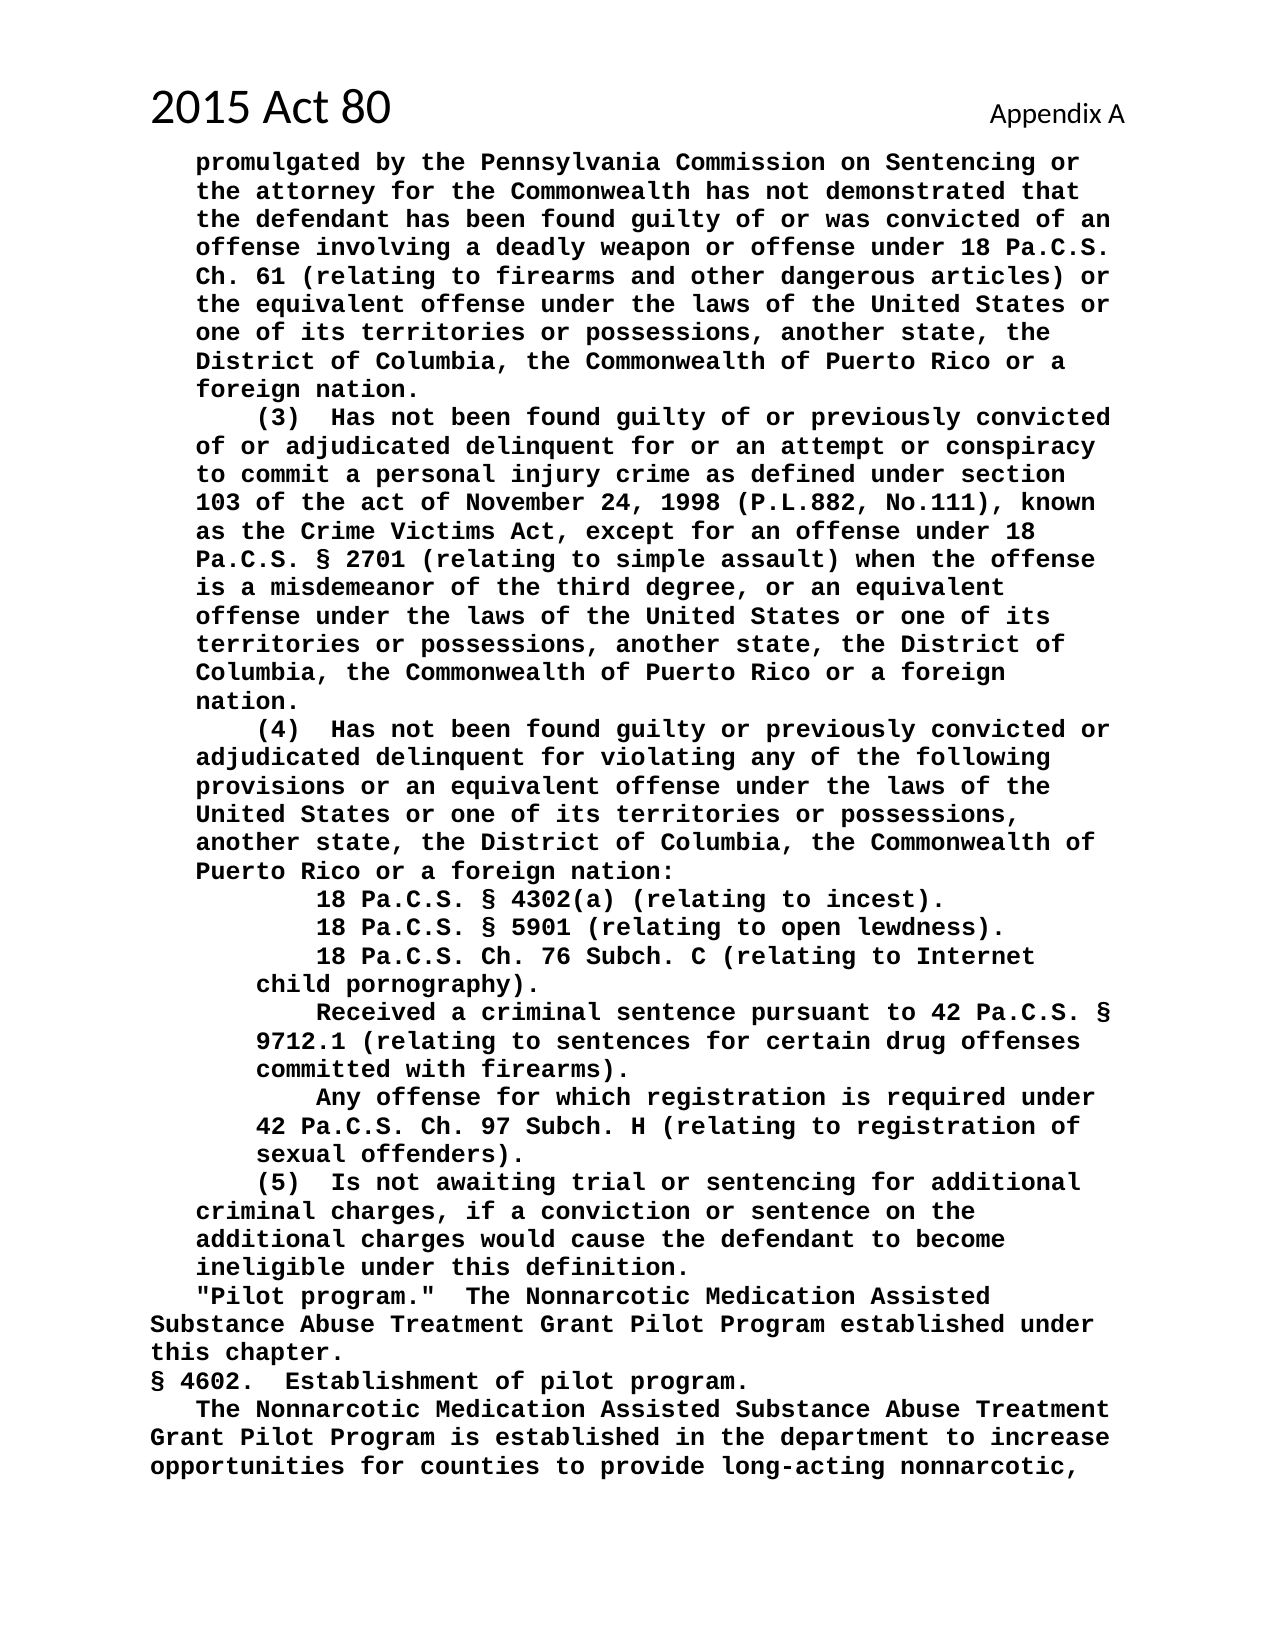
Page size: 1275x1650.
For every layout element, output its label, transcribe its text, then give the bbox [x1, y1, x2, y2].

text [195, 150, 1125, 405]
text § 4602. Establishment of pilot program. [150, 1368, 1125, 1397]
text "Pilot program." The Nonnarcotic Medication Assisted Substance Abuse Treatment Grant Pilot Program established under this chapter. [150, 1283, 1125, 1368]
text Any offense for which registration is required under 42 Pa.C.S. Ch. 97 Subch. H (relating to registration of sexual offenders). [256, 1085, 1125, 1170]
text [150, 1397, 1125, 1482]
text Received a criminal sentence pursuant to 42 Pa.C.S. § 9712.1 (relating to sentences for certain drug offenses committed with firearms). [256, 1000, 1125, 1085]
text 18 Pa.C.S. § 5901 (relating to open lewdness). [256, 915, 1125, 943]
text (4) Has not been found guilty or previously convicted or adjudicated delinquent for violating any of the following provisions or an equivalent offense under the laws of the United States or one of its territories or possessions, another state, the District of Columbia, the Commonwealth of Puerto Rico or a foreign nation: [195, 717, 1125, 887]
text (3) Has not been found guilty of or previously convicted of or adjudicated delinquent for or an attempt or conspiracy to commit a personal injury crime as defined under section 103 of the act of November 24, 1998 (P.L.882, No.111), known as the Crime Victims Act, except for an offense under 18 Pa.C.S. § 2701 (relating to simple assault) when the offense is a misdemeanor of the third degree, or an equivalent offense under the laws of the United States or one of its territories or possessions, another state, the District of Columbia, the Commonwealth of Puerto Rico or a foreign nation. [195, 405, 1125, 717]
text 18 Pa.C.S. § 4302(a) (relating to incest). [256, 887, 1125, 915]
text (5) Is not awaiting trial or sentencing for additional criminal charges, if a conviction or sentence on the additional charges would cause the defendant to become ineligible under this definition. [195, 1170, 1125, 1283]
text 18 Pa.C.S. Ch. 76 Subch. C (relating to Internet child pornography). [256, 943, 1125, 1000]
